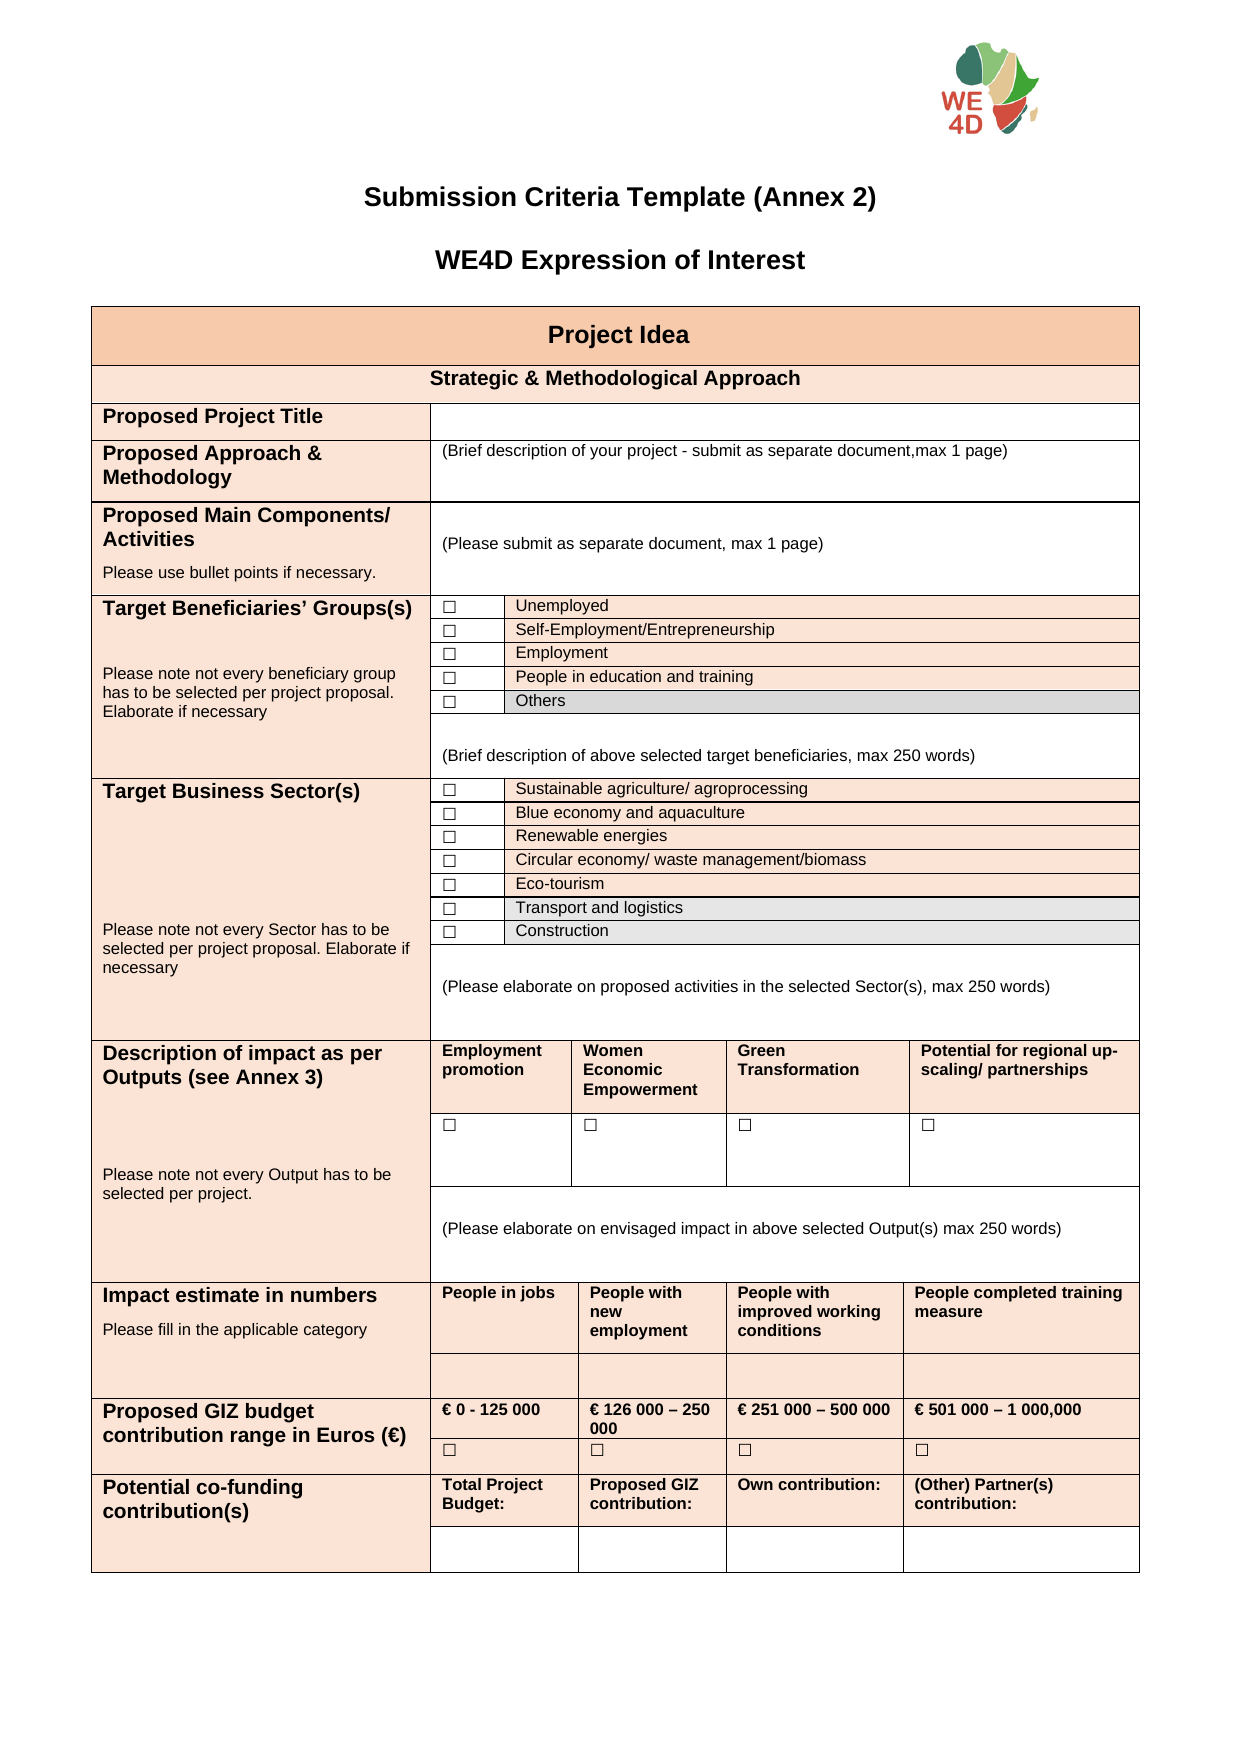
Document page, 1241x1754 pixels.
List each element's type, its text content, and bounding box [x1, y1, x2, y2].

table_cell € 126 000 – 250 000 [579, 1399, 726, 1438]
table_cell [431, 803, 504, 825]
table_cell (Please elaborate on envisaged impact in above selected Output(s) max 250 words) [431, 1187, 1139, 1282]
table_cell Own contribution: [727, 1475, 903, 1526]
table_cell [727, 1354, 903, 1398]
table_cell Description of impact as per Outputs (see Annex 3) Please note not every Output has to be selected per project. [92, 1041, 430, 1282]
table_cell [431, 596, 504, 618]
table_cell [431, 1439, 578, 1474]
table_cell People completed training measure [904, 1283, 1139, 1353]
table_cell Unemployed [505, 596, 1139, 618]
table_cell [727, 1114, 909, 1186]
table_cell Total Project Budget: [431, 1475, 578, 1526]
table_cell Potential for regional up-scaling/ partnerships [910, 1041, 1139, 1113]
table_cell [572, 1114, 726, 1186]
table_cell [904, 1354, 1139, 1398]
table_cell Self-Employment/Entrepreneurship [505, 619, 1139, 642]
table_cell Blue economy and aquaculture [505, 803, 1139, 825]
table_cell Strategic & Methodological Approach [92, 366, 1139, 402]
table_cell € 0 - 125 000 [431, 1399, 578, 1438]
table_cell [431, 1527, 578, 1572]
text WE4D Expression of Interest [150, 244, 1090, 275]
table_cell Green Transformation [727, 1041, 909, 1113]
table_cell (Please elaborate on proposed activities in the selected Sector(s), max 250 words) [431, 945, 1139, 1040]
table_cell [727, 1527, 903, 1572]
table_cell Eco-tourism [505, 874, 1139, 896]
table_cell Proposed Approach & Methodology [92, 441, 430, 501]
table_cell Construction [505, 921, 1139, 944]
table_cell € 251 000 – 500 000 [727, 1399, 903, 1438]
table_cell [431, 404, 1139, 440]
table_cell Proposed Main Components/ Activities Please use bullet points if necessary. [92, 503, 430, 594]
table_cell [431, 1354, 578, 1398]
table_cell [431, 826, 504, 849]
table_cell [579, 1527, 726, 1572]
table_cell (Brief description of above selected target beneficiaries, max 250 words) [431, 714, 1139, 778]
table_cell [431, 874, 504, 896]
table_cell [431, 850, 504, 873]
table_cell Employment promotion [431, 1041, 571, 1113]
table_cell Target Business Sector(s) Please note not every Sector has to be selected per project proposal. Elaborate if necessary [92, 779, 430, 1040]
table_cell € 501 000 – 1 000,000 [904, 1399, 1139, 1438]
table_header Project Idea [92, 307, 1139, 365]
table_cell Renewable energies [505, 826, 1139, 849]
table_cell [904, 1527, 1139, 1572]
table_cell [431, 898, 504, 920]
table_cell Proposed GIZ budget contribution range in Euros (€) [92, 1399, 430, 1474]
table_cell People with improved working conditions [727, 1283, 903, 1353]
table_cell Circular economy/ waste management/biomass [505, 850, 1139, 873]
text Submission Criteria Template (Annex 2) [150, 181, 1090, 212]
table_cell [431, 619, 504, 642]
table_cell [579, 1439, 726, 1474]
table_cell Employment [505, 643, 1139, 666]
table_cell Proposed Project Title [92, 404, 430, 440]
table_cell [431, 643, 504, 666]
table_cell Transport and logistics [505, 898, 1139, 920]
table_cell (Brief description of your project - submit as separate document,max 1 page) [431, 441, 1139, 501]
table_cell [904, 1439, 1139, 1474]
table_cell Others [505, 691, 1139, 713]
picture [893, 20, 1103, 168]
table_cell Proposed GIZ contribution: [579, 1475, 726, 1526]
table_cell Impact estimate in numbers Please fill in the applicable category [92, 1283, 430, 1398]
table_cell Women Economic Empowerment [572, 1041, 726, 1113]
table_cell Sustainable agriculture/ agroprocessing [505, 779, 1139, 801]
table_cell [431, 921, 504, 944]
table_cell [431, 779, 504, 801]
table_cell People in education and training [505, 667, 1139, 689]
table_cell (Please submit as separate document, max 1 page) [431, 503, 1139, 594]
table_cell [579, 1354, 726, 1398]
table_cell People with new employment [579, 1283, 726, 1353]
table_cell Potential co-funding contribution(s) [92, 1475, 430, 1572]
table_cell [910, 1114, 1139, 1186]
table_cell [727, 1439, 903, 1474]
table_cell (Other) Partner(s) contribution: [904, 1475, 1139, 1526]
table_cell Target Beneficiaries’ Groups(s) Please note not every beneficiary group has to be selected per project proposal. Elaborate if necessary [92, 596, 430, 778]
table_cell People in jobs [431, 1283, 578, 1353]
table_cell [431, 667, 504, 689]
table_cell [431, 1114, 571, 1186]
table_cell [431, 691, 504, 713]
